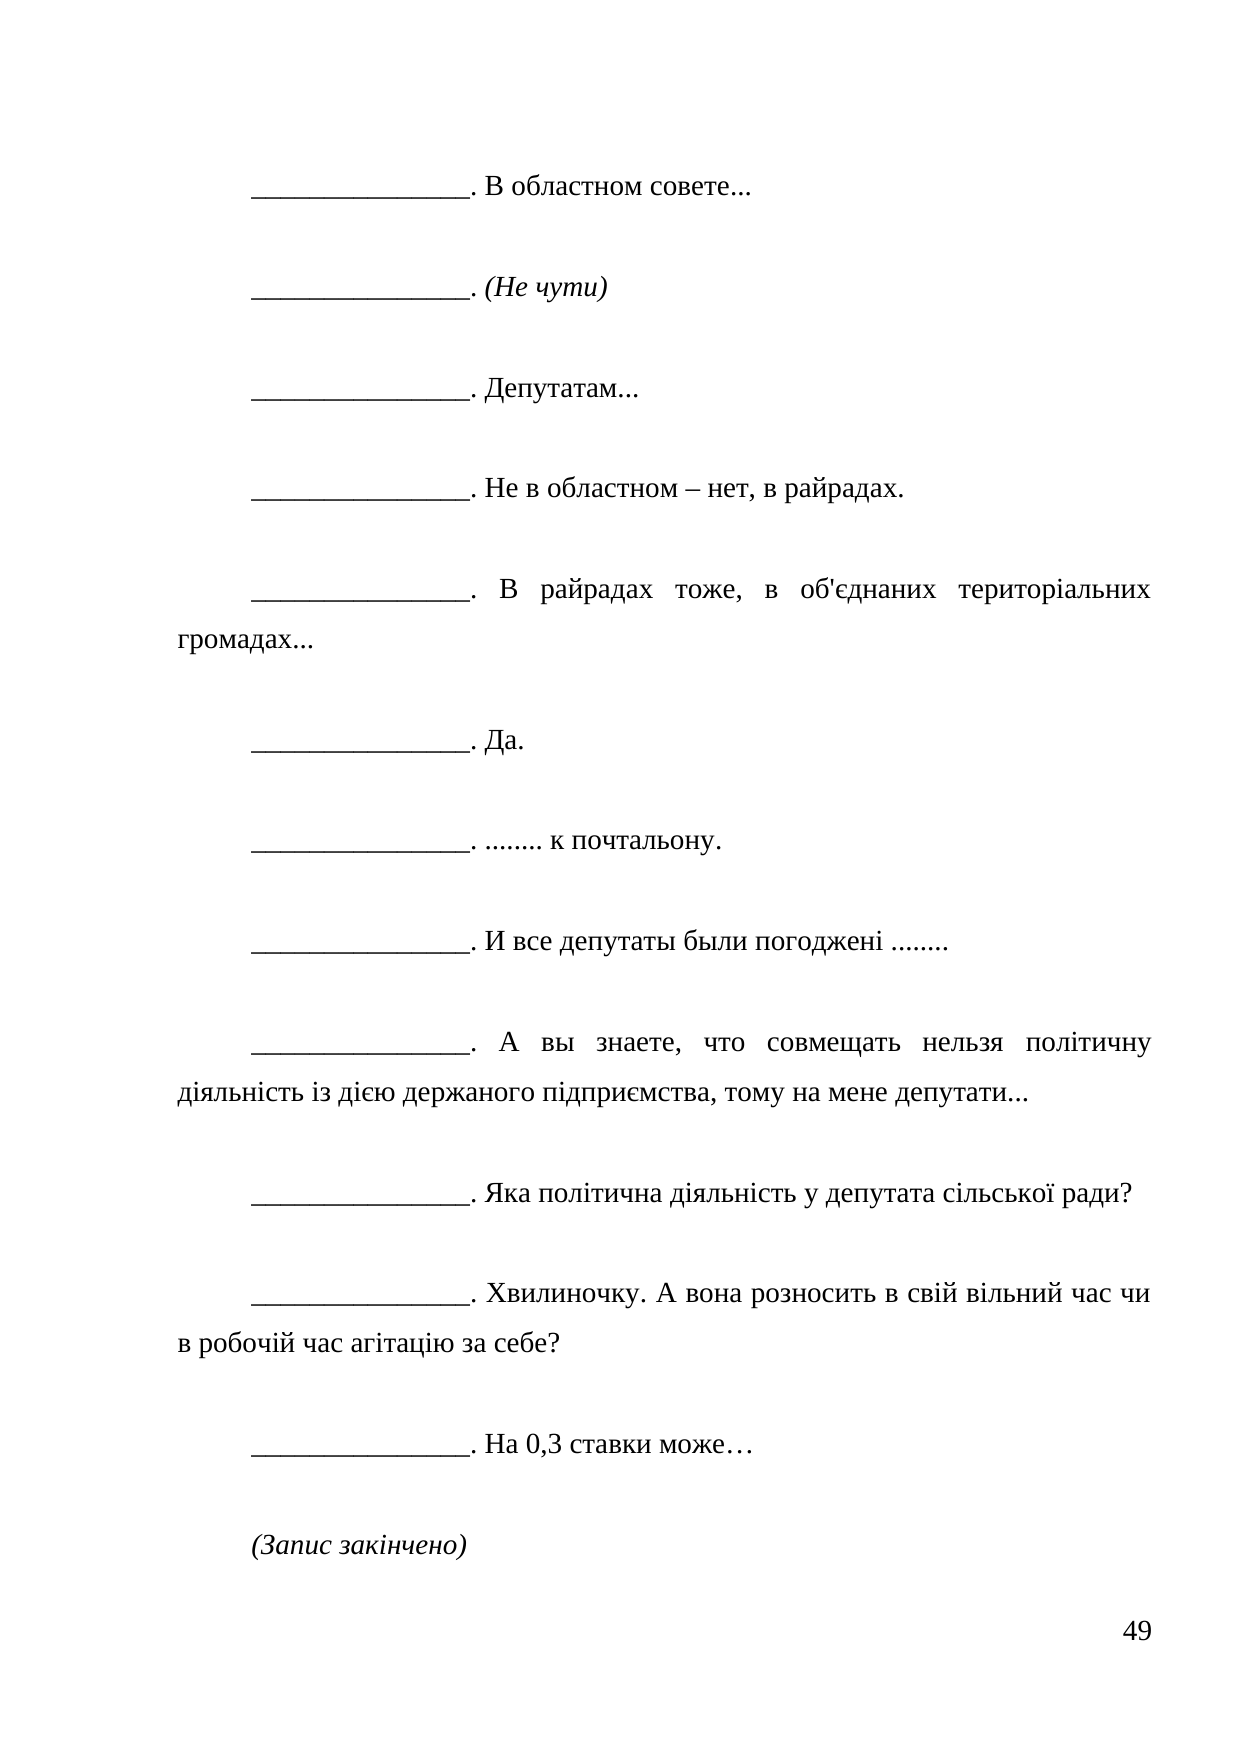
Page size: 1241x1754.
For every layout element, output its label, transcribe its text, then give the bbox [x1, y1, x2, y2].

text _______________. В областном совете... [177, 168, 1152, 202]
text _______________. Яка політична діяльність у депутата сільської ради? [177, 1175, 1152, 1208]
text _______________. Депутатам... [177, 370, 1152, 403]
text _______________. Не в областном – нет, в райрадах. [177, 470, 1152, 504]
text _______________. (Не чути) [177, 269, 1152, 303]
text _______________. Хвилиночку. А вона розносить в свій вільний час чи в робочій час агітацію за себе? [177, 1275, 1152, 1359]
text (Запис закінчено) [177, 1527, 1152, 1560]
text _______________. На 0,3 ставки може… [177, 1426, 1152, 1460]
text _______________. А вы знаете, что совмещать нельзя політичну діяльність із дією держаного підприємства, тому на мене депутати... [177, 1024, 1152, 1108]
text _______________. Да. [177, 722, 1152, 755]
text _______________. В райрадах тоже, в об'єднаних територіальних громадах... [177, 571, 1152, 655]
text _______________. ........ к почтальону. [177, 822, 1152, 856]
text _______________. И все депутаты были погоджені ........ [177, 923, 1152, 957]
